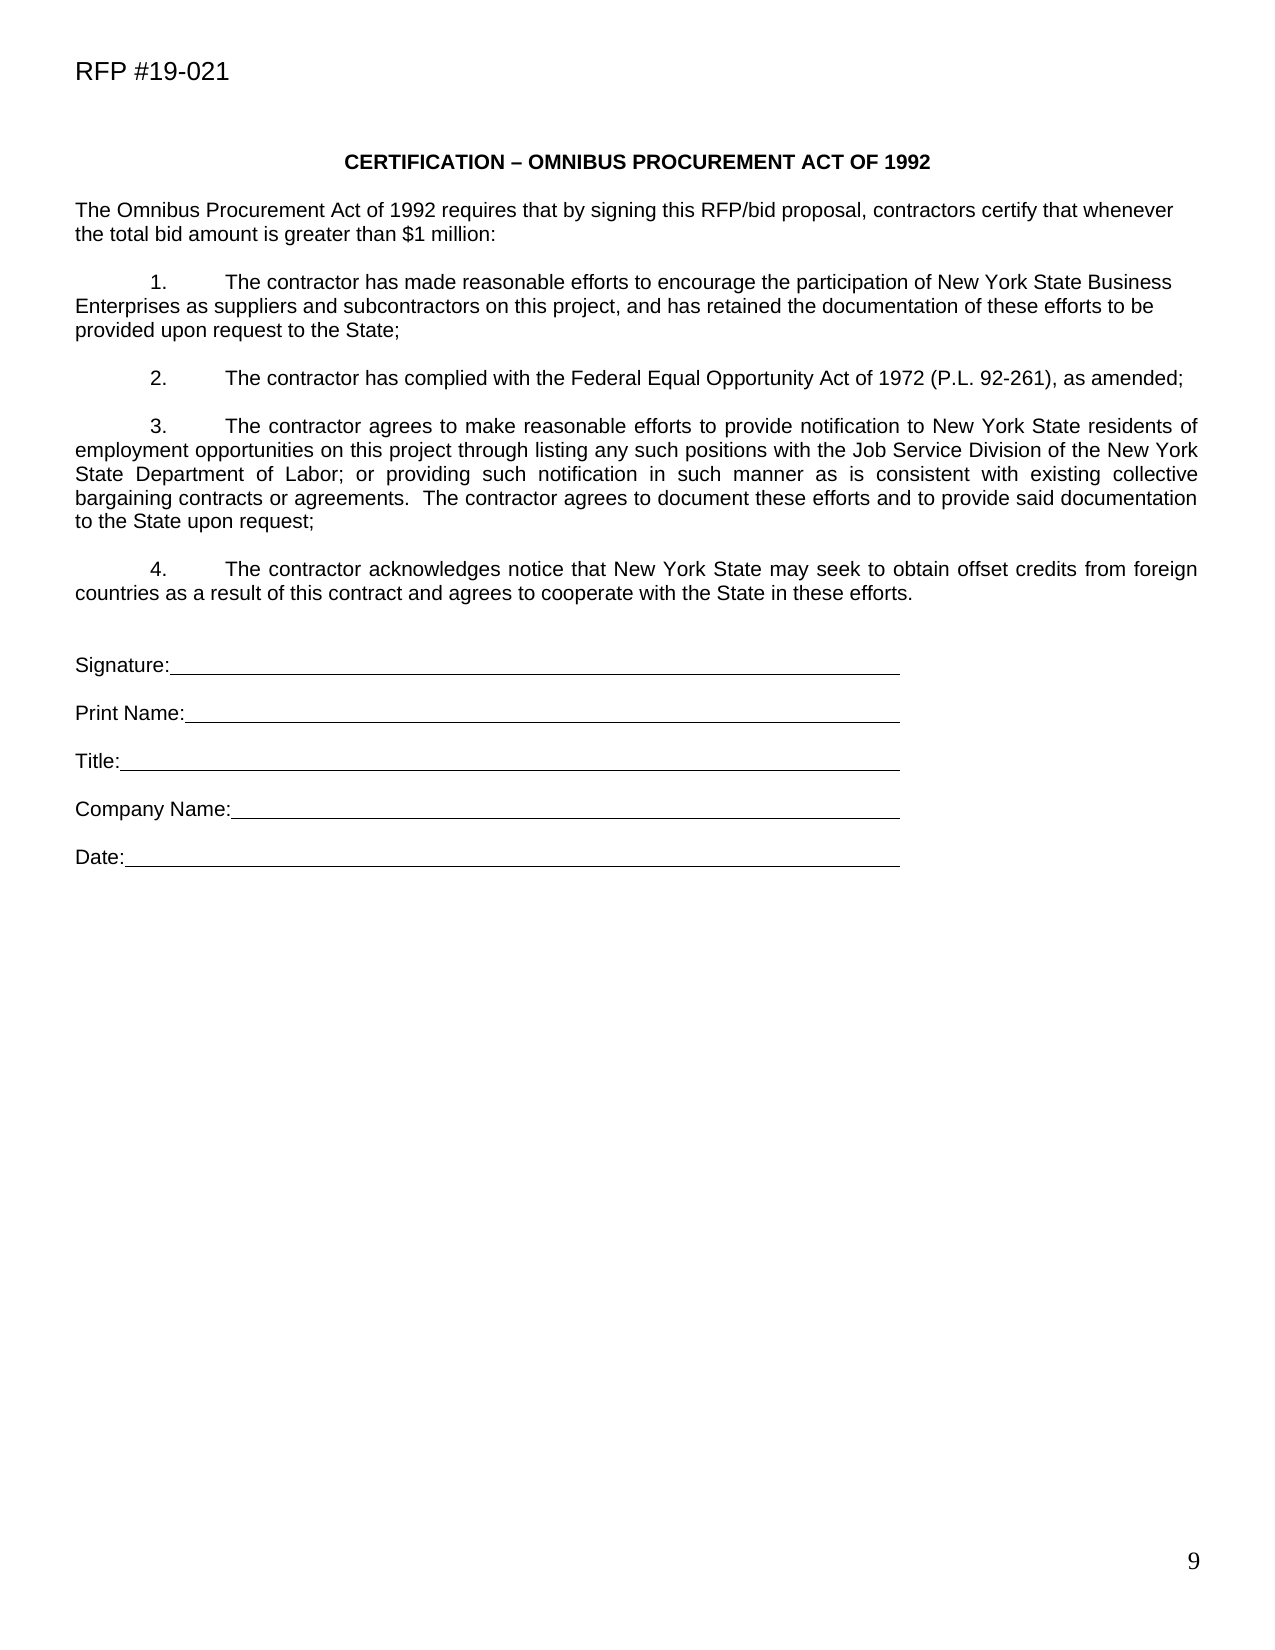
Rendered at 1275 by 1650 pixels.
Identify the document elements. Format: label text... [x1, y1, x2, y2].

text 3. The contractor agrees to make reasonable efforts to provide notification to New York State residents of employment opportunities on this project through listing any such positions with the Job Service Division of the New York State Department of Labor; or providing such notification in such manner as is consistent with existing collective bargaining contracts or agreements. The contractor agrees to document these efforts and to provide said documentation to the State upon request; [75, 413, 1200, 533]
text Signature: [75, 653, 1200, 677]
subtitle CERTIFICATION – OMNIBUS PROCUREMENT ACT OF 1992 [75, 150, 1200, 174]
text 4. The contractor acknowledges notice that New York State may seek to obtain offset credits from foreign countries as a result of this contract and agrees to cooperate with the State in these efforts. [75, 557, 1200, 605]
text 1. The contractor has made reasonable efforts to encourage the participation of New York State Business Enterprises as suppliers and subcontractors on this project, and has retained the documentation of these efforts to be provided upon request to the State; [75, 270, 1200, 342]
text Date: [75, 845, 1200, 869]
text Print Name: [75, 701, 1200, 725]
text The Omnibus Procurement Act of 1992 requires that by signing this RFP/bid proposal, contractors certify that whenever the total bid amount is greater than $1 million: [75, 198, 1200, 246]
text 2. The contractor has complied with the Federal Equal Opportunity Act of 1972 (P.L. 92-261), as amended; [75, 366, 1200, 389]
text Title: [75, 749, 1200, 773]
text Company Name: [75, 797, 1200, 821]
